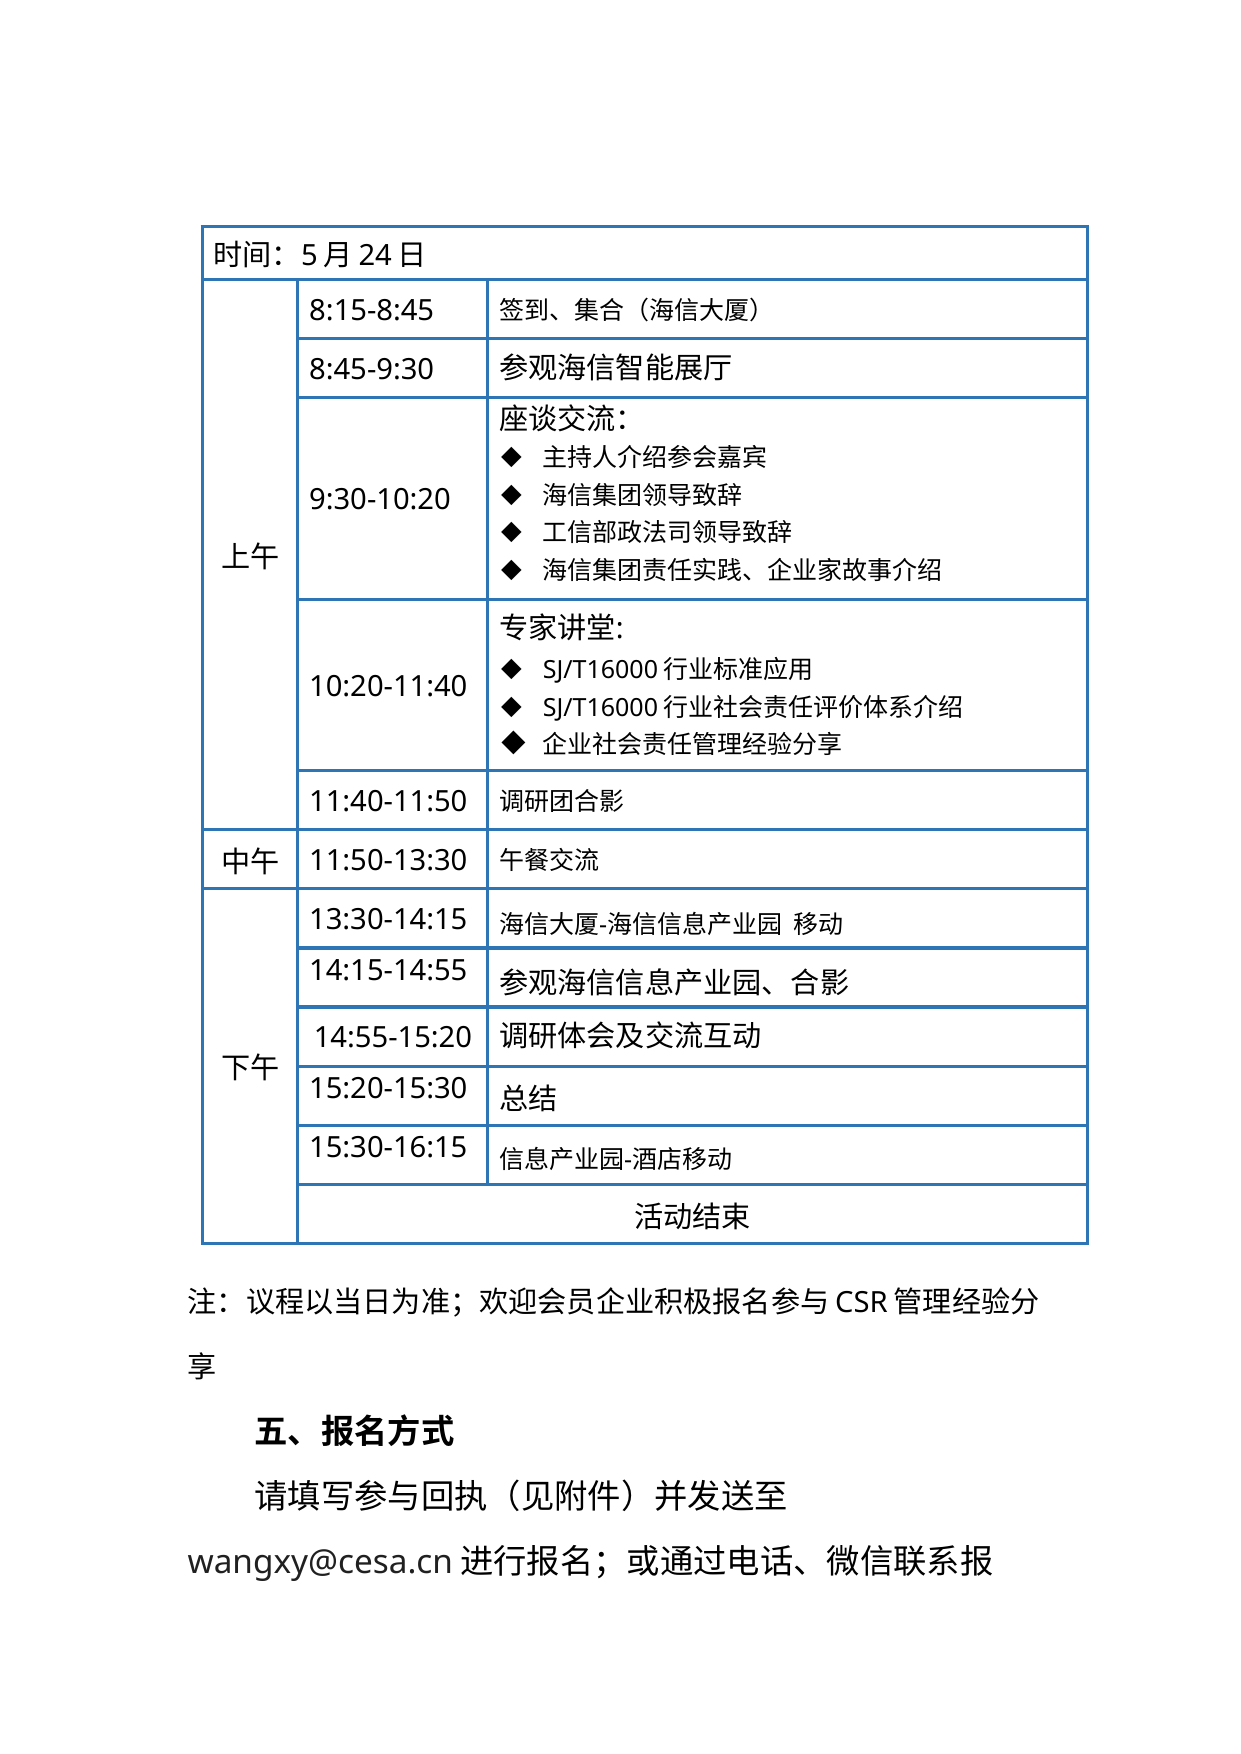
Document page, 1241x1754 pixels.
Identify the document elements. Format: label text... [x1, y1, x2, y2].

table_cell 调研团合影 [489, 772, 1086, 828]
table_cell 参观海信信息产业园、合影 [489, 950, 1086, 1005]
table_cell 10:20-11:40 [299, 601, 486, 769]
table_cell 中午 [204, 831, 296, 887]
table_cell 15:20-15:30 [299, 1068, 486, 1123]
table_cell 8:45-9:30 [299, 340, 486, 396]
table_cell 活动结束 [299, 1186, 1086, 1242]
table_cell 上午 [204, 281, 296, 828]
list 注：议程以当日为准；欢迎会员企业积极报名参与CSR管理经验分享 [187, 162, 1053, 1397]
table_cell 签到、集合（海信大厦） [489, 281, 1086, 337]
table_cell 座谈交流： 主持人介绍参会嘉宾 海信集团领导致辞 工信部政法司领导致辞 海信集团责任实践、企业家故事介绍 [489, 399, 1086, 597]
table_cell 海信大厦-海信信息产业园 移动 [489, 890, 1086, 946]
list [187, 1462, 1053, 1592]
table_cell 11:50-13:30 [299, 831, 486, 887]
table_cell 信息产业园-酒店移动 [489, 1127, 1086, 1183]
table_cell 专家讲堂: SJ/T16000行业标准应用 SJ/T16000行业社会责任评价体系介绍 企业社会责任管理经验分享 [489, 601, 1086, 769]
table_cell 总结 [489, 1068, 1086, 1123]
table_cell 14:55-15:20 [299, 1009, 486, 1064]
table_cell 11:40-11:50 [299, 772, 486, 828]
table_cell 9:30-10:20 [299, 399, 486, 597]
list 五、报名方式 [187, 1397, 1053, 1462]
table_cell 午餐交流 [489, 831, 1086, 887]
table_cell 15:30-16:15 [299, 1127, 486, 1183]
table_cell 调研体会及交流互动 [489, 1009, 1086, 1064]
table_cell 13:30-14:15 [299, 890, 486, 946]
table_cell 8:15-8:45 [299, 281, 486, 337]
table_cell 14:15-14:55 [299, 950, 486, 1005]
table_header 时间：5月24日 [204, 228, 1086, 278]
table_cell 下午 [204, 890, 296, 1242]
table_cell 参观海信智能展厅 [489, 340, 1086, 396]
